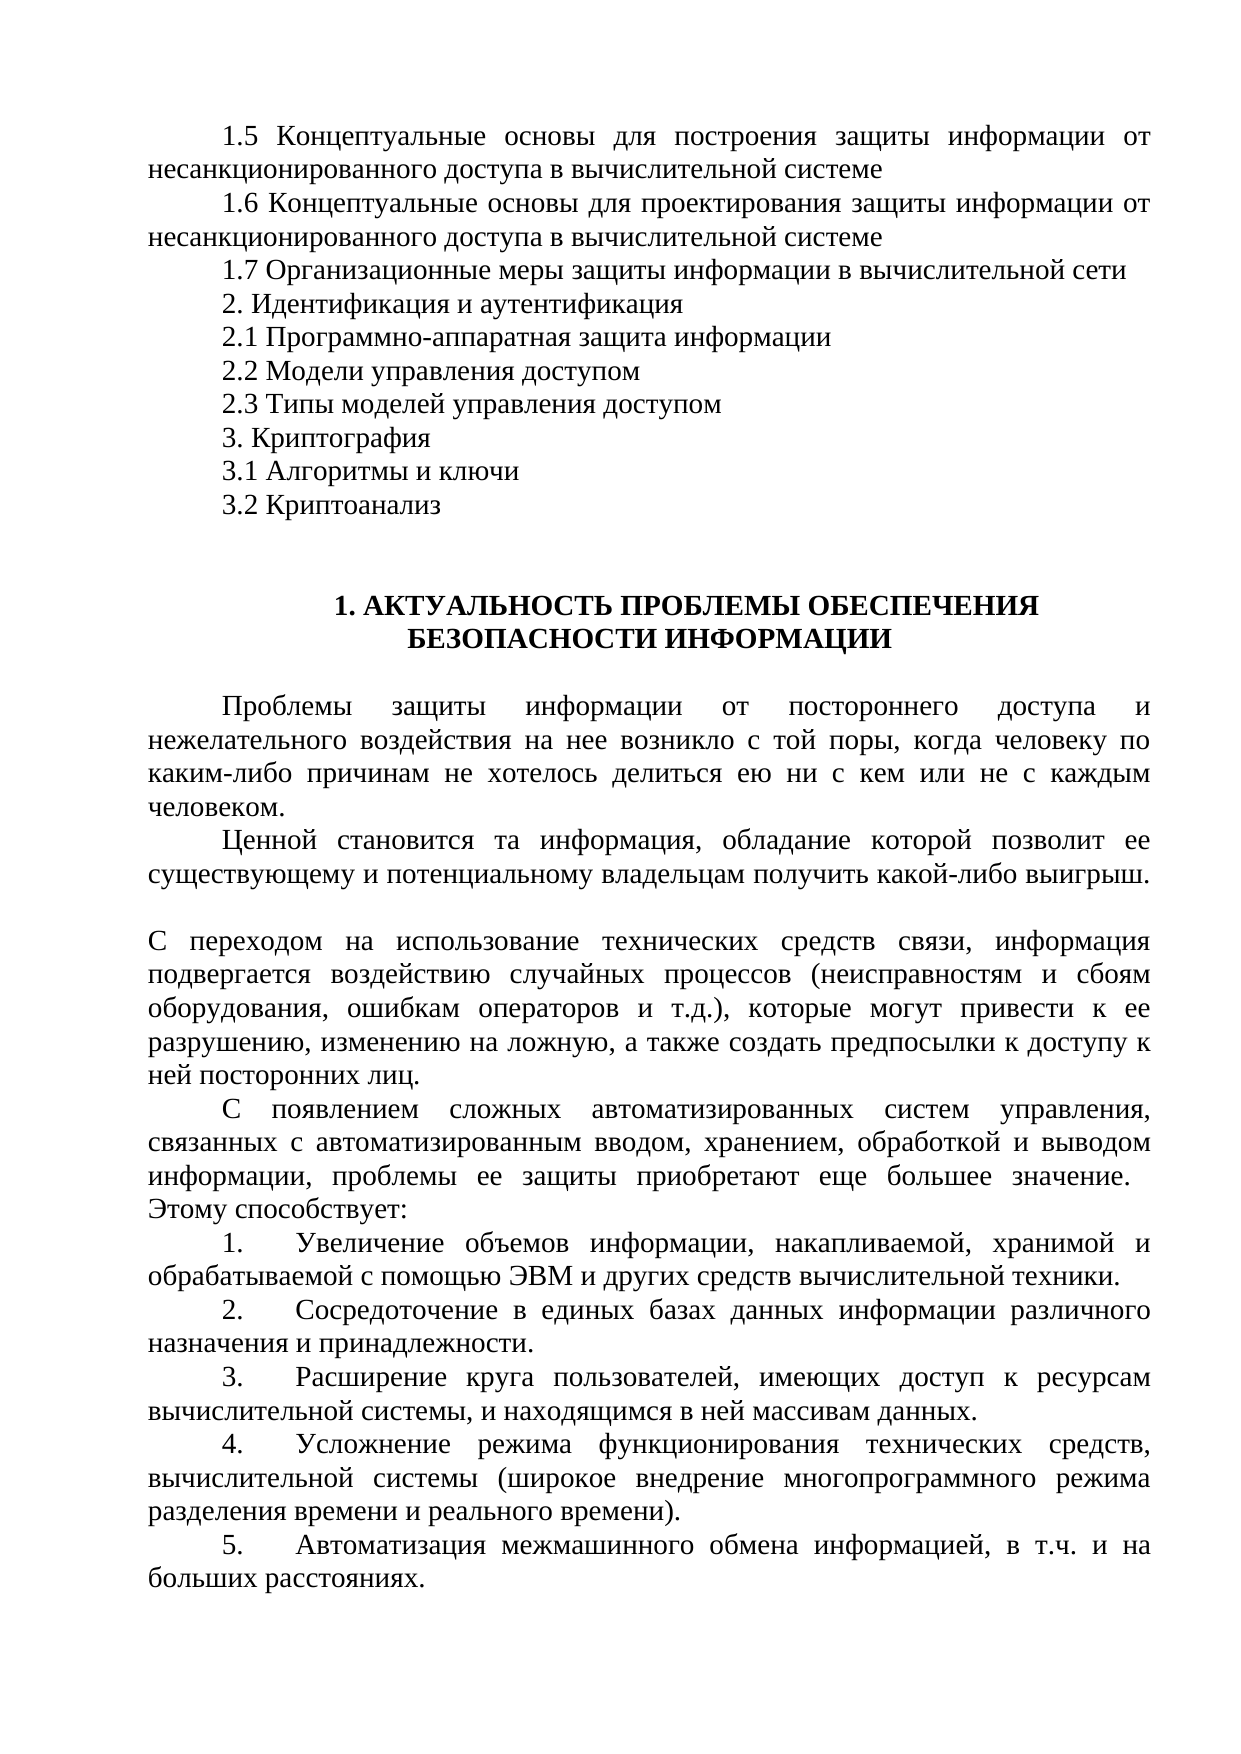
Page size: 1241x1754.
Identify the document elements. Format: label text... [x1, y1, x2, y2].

text 1.6 Концептуальные основы для проектирования защиты информации от несанкционированного доступа в вычислительной системе [148, 185, 1152, 252]
text 1. Актуальность проблемы обеспечения безопасности информации [148, 588, 1152, 655]
text С появлением сложных автоматизированных систем управления, связанных с автоматизированным вводом, хранением, обработкой и выводом информации, проблемы ее защиты приобретают еще большее значение. Этому способствует: [148, 1091, 1152, 1225]
text Проблемы защиты информации от постороннего доступа и нежелательного воздействия на нее возникло с той поры, когда человеку по каким-либо причинам не хотелось делиться ею ни с кем или не с каждым человеком. [148, 688, 1152, 822]
text 1.7 Организационные меры защиты информации в вычислительной сети [148, 252, 1152, 286]
text 2.1 Программно-аппаратная защита информации [148, 319, 1152, 353]
list Автоматизация межмашинного обмена информацией, в т.ч. и на больших расстояниях. [148, 1527, 1152, 1594]
text 2. Идентификация и аутентификация [148, 286, 1152, 319]
text 3.2 Криптоанализ [148, 487, 1152, 521]
text 1.5 Концептуальные основы для построения защиты информации от несанкционированного доступа в вычислительной системе [148, 118, 1152, 185]
text 3.1 Алгоритмы и ключи [148, 453, 1152, 487]
list Расширение круга пользователей, имеющих доступ к ресурсам вычислительной системы, и находящимся в ней массивам данных. [148, 1359, 1152, 1426]
text Ценной становится та информация, обладание которой позволит ее существующему и потенциальному владельцам получить какой-либо выигрыш. С переходом на использование технических средств связи, информация подвергается воздействию случайных процессов (неисправностям и сбоям оборудования, ошибкам операторов и т.д.), которые могут привести к ее разрушению, изменению на ложную, а также создать предпосылки к доступу к ней посторонних лиц. [148, 822, 1152, 1091]
list Усложнение режима функционирования технических средств, вычислительной системы (широкое внедрение многопрограммного режима разделения времени и реального времени). [148, 1426, 1152, 1527]
text 2.3 Типы моделей управления доступом [148, 386, 1152, 420]
text 3. Криптография [148, 420, 1152, 453]
list Увеличение объемов информации, накапливаемой, хранимой и обрабатываемой с помощью ЭВМ и других средств вычислительной техники. [148, 1225, 1152, 1292]
text 2.2 Модели управления доступом [148, 353, 1152, 386]
list Сосредоточение в единых базах данных информации различного назначения и принадлежности. [148, 1292, 1152, 1359]
